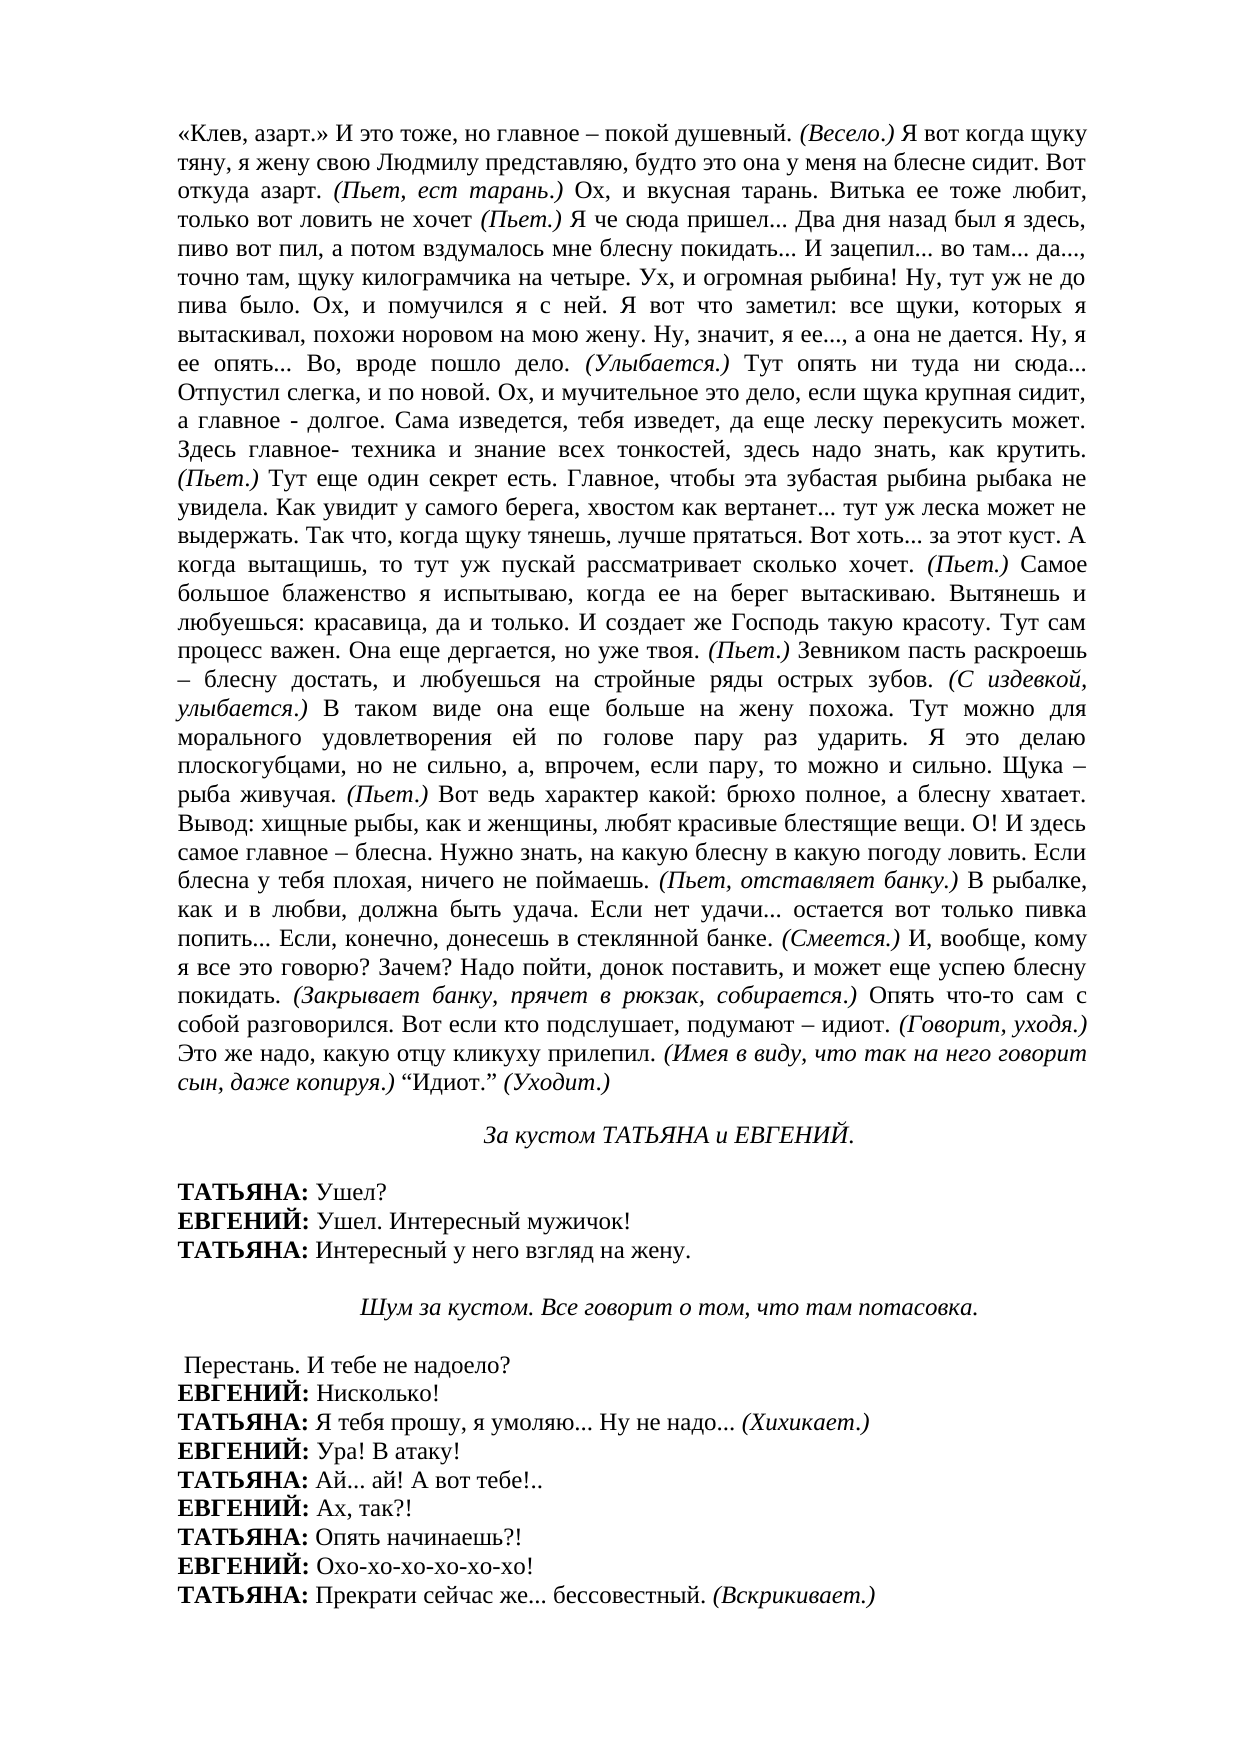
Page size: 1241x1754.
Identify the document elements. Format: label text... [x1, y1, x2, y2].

text ТАТЬЯНА: Я тебя прошу, я умоляю... Ну не надо... (Хихикает.) [177, 1407, 1087, 1436]
text ЕВГЕНИЙ: Ах, так?! [177, 1493, 1087, 1522]
text ТАТЬЯНА: Опять начинаешь?! [177, 1522, 1087, 1551]
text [177, 118, 1087, 1096]
text За кустом Татьяна и Евгений. [177, 1120, 1087, 1148]
text Шум за кустом. Все говорит о том, что там потасовка. [177, 1292, 1087, 1321]
text ЕВГЕНИЙ: Нисколько! [177, 1378, 1087, 1407]
text ТАТЬЯНА: Интересный у него взгляд на жену. [177, 1235, 1087, 1263]
text ТАТЬЯНА: Прекрати сейчас же... бессовестный. (Вскрикивает.) [177, 1580, 1087, 1608]
text ЕВГЕНИЙ: Ушел. Интересный мужичок! [177, 1206, 1087, 1235]
text ТАТЬЯНА: Ушел? [177, 1177, 1087, 1206]
text ЕВГЕНИЙ: Охо-хо-хо-хо-хо-хо! [177, 1551, 1087, 1580]
text ЕВГЕНИЙ: Ура! В атаку! [177, 1436, 1087, 1465]
text Перестань. И тебе не надоело? [177, 1350, 1087, 1378]
text ТАТЬЯНА: Ай... ай! А вот тебе!.. [177, 1465, 1087, 1493]
